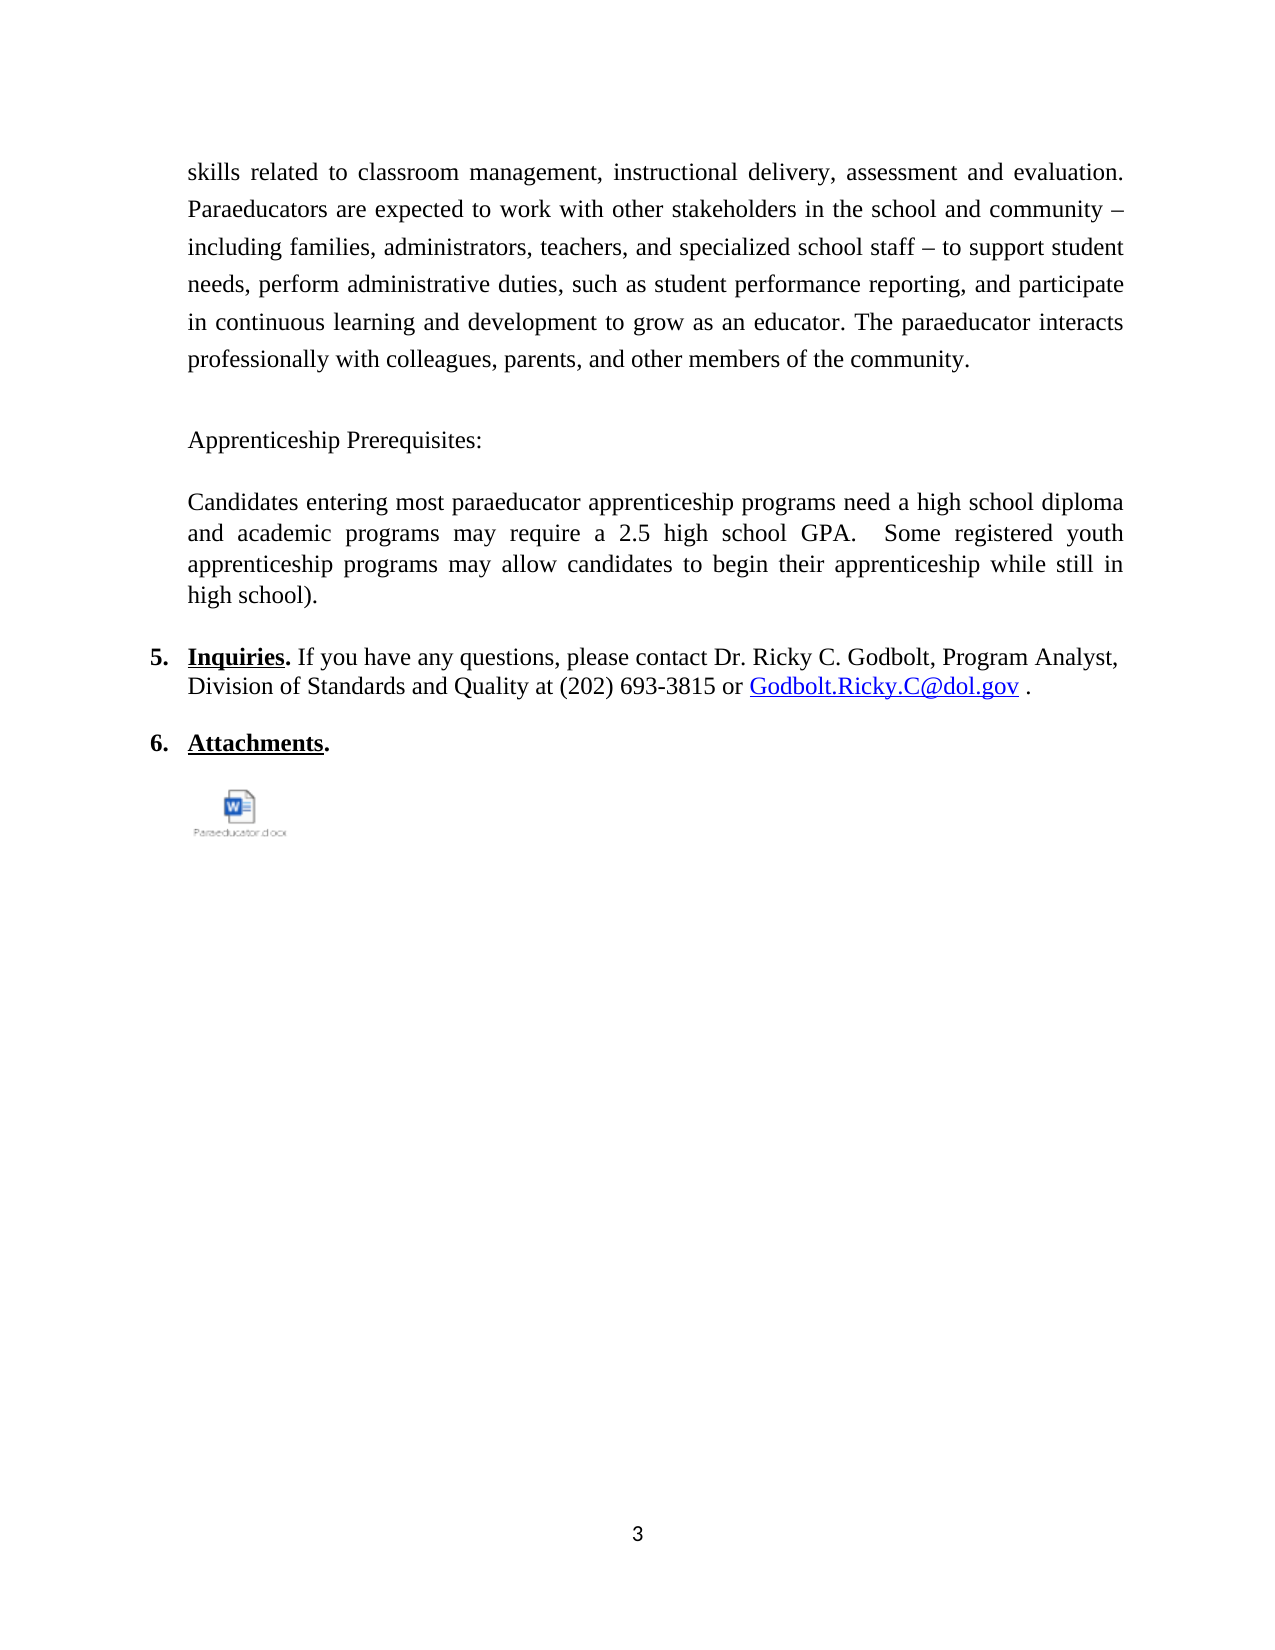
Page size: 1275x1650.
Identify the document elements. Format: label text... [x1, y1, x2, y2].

list Candidates entering most paraeducator apprenticeship programs need a high school diploma and academic programs may require a 2.5 high school GPA. Some registered youth apprenticeship programs may allow candidates to begin their apprenticeship while still in high school). [187, 487, 1125, 609]
list Inquiries. If you have any questions, please contact Dr. Ricky C. Godbolt, Program Analyst, Division of Standards and Quality at (202) 693-3815 or Godbolt.Ricky.C@dol.gov . [150, 642, 1125, 699]
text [187, 150, 1125, 375]
list Attachments. [150, 728, 1125, 757]
list Apprenticeship Prerequisites: [187, 425, 1125, 453]
